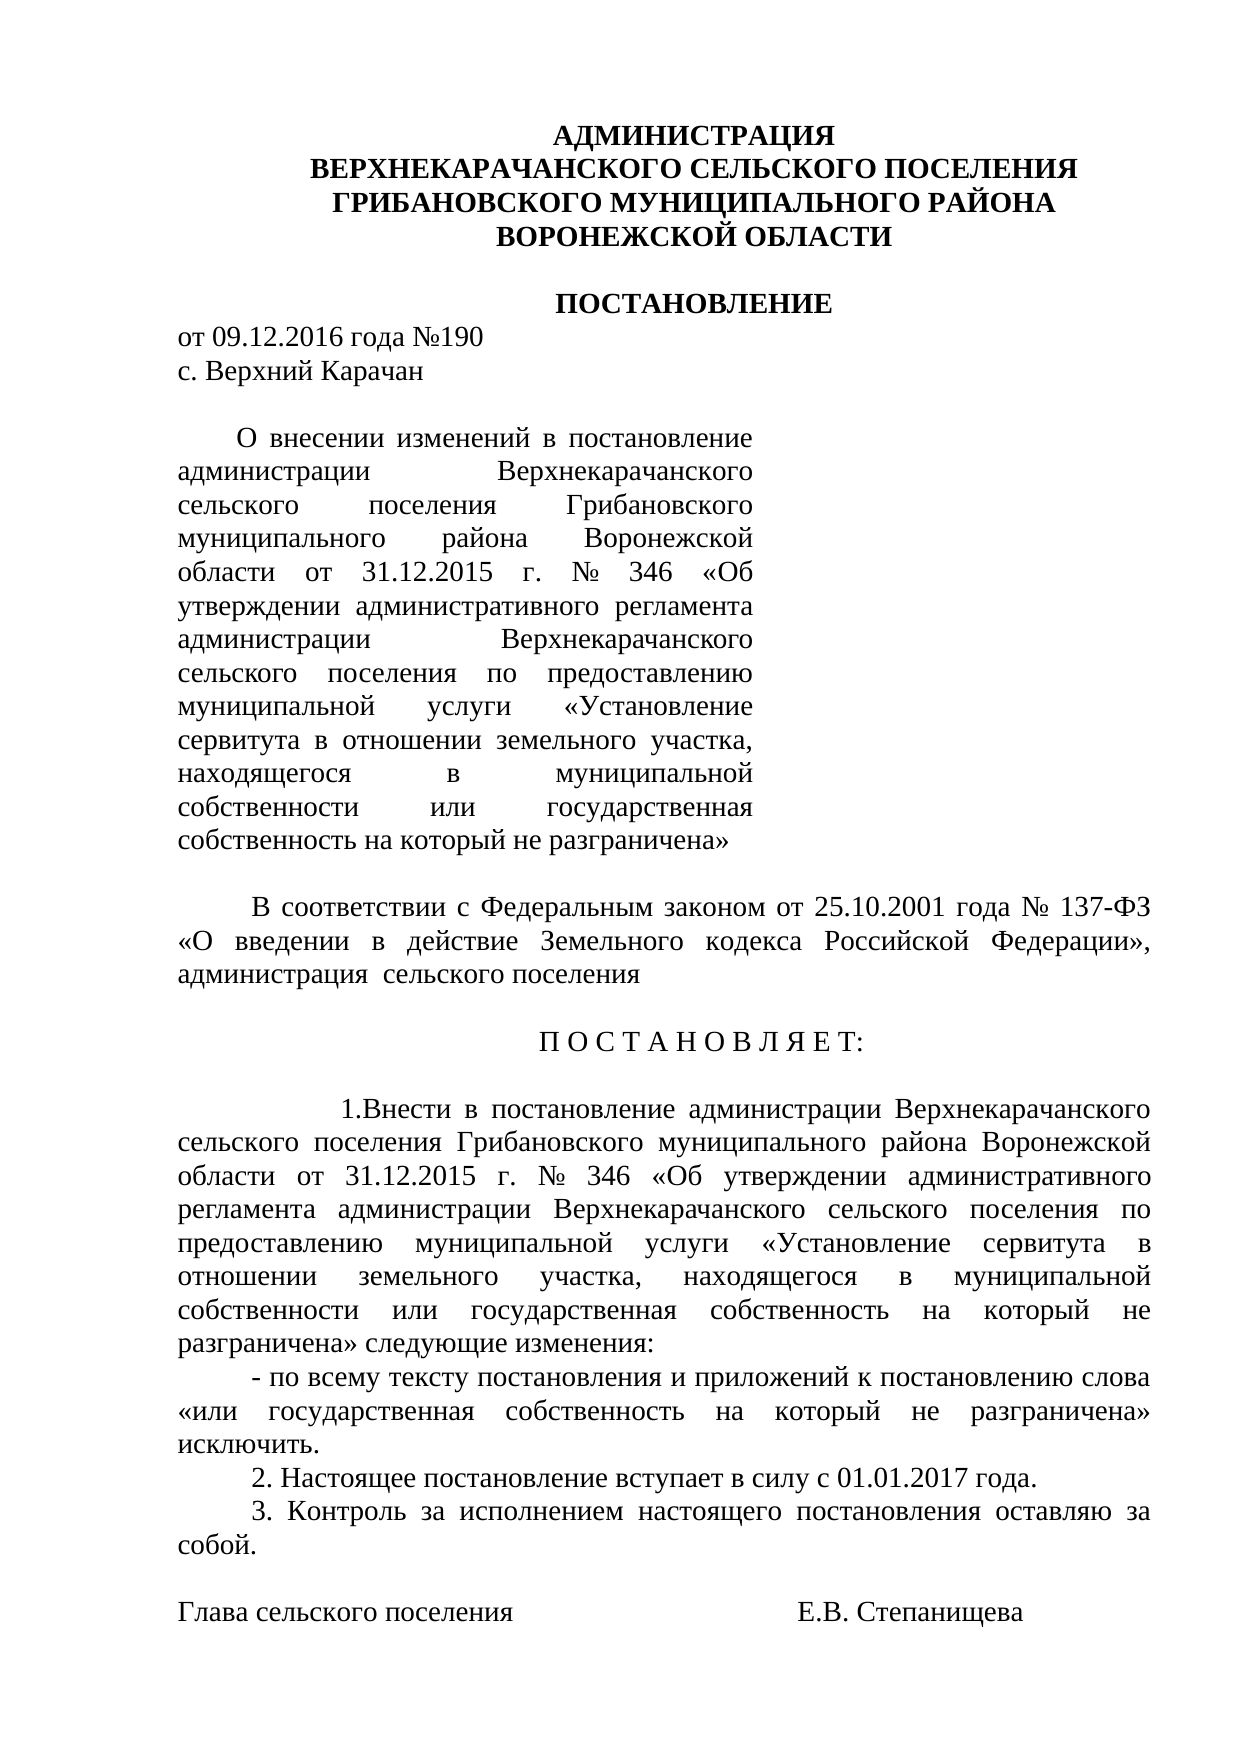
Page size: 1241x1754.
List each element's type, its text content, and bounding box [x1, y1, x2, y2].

text - по всему тексту постановления и приложений к постановлению слова «или государственная собственность на который не разграничена» исключить. [177, 1359, 1152, 1460]
title 1.Внести в постановление администрации Верхнекарачанского сельского поселения Грибановского муниципального района Воронежской области от 31.12.2015 г. № 346 «Об утверждении административного регламента администрации Верхнекарачанского сельского поселения по предоставлению муниципальной услуги «Установление сервитута в отношении земельного участка, находящегося в муниципальной собственности или государственная собственность на который не разграничена» следующие изменения: [177, 1091, 1152, 1359]
text Глава сельского поселения Е.В. Степанищева [177, 1594, 1152, 1627]
text АДМИНИСТРАЦИЯ [177, 118, 1152, 152]
text ВЕРХНЕКАРАЧАНСКОГО СЕЛЬСКОГО ПОСЕЛЕНИЯ [177, 152, 1152, 185]
text ГРИБАНОВСКОГО МУНИЦИПАЛЬНОГО РАЙОНА [177, 185, 1152, 219]
text П О С Т А Н О В Л Я Е Т: [177, 1024, 1152, 1057]
text с. Верхний Карачан [177, 353, 649, 386]
title О внесении изменений в постановление администрации Верхнекарачанского сельского поселения Грибановского муниципального района Воронежской области от 31.12.2015 г. № 346 «Об утверждении административного регламента администрации Верхнекарачанского сельского поселения по предоставлению муниципальной услуги «Установление сервитута в отношении земельного участка, находящегося в муниципальной собственности или государственная собственность на который не разграничена» [177, 420, 753, 856]
text В соответствии с Федеральным законом от 25.10.2001 года № 137-ФЗ «О введении в действие Земельного кодекса Российской Федерации», администрация сельского поселения [177, 889, 1152, 990]
text ВОРОНЕЖСКОЙ ОБЛАСТИ [177, 219, 1152, 252]
text 2. Настоящее постановление вступает в силу с 01.01.2017 года. [177, 1460, 1152, 1493]
text 3. Контроль за исполнением настоящего постановления оставляю за собой. [177, 1493, 1152, 1560]
text ПОСТАНОВЛЕНИЕ [177, 286, 1152, 319]
text от 09.12.2016 года №190 [177, 319, 1152, 353]
